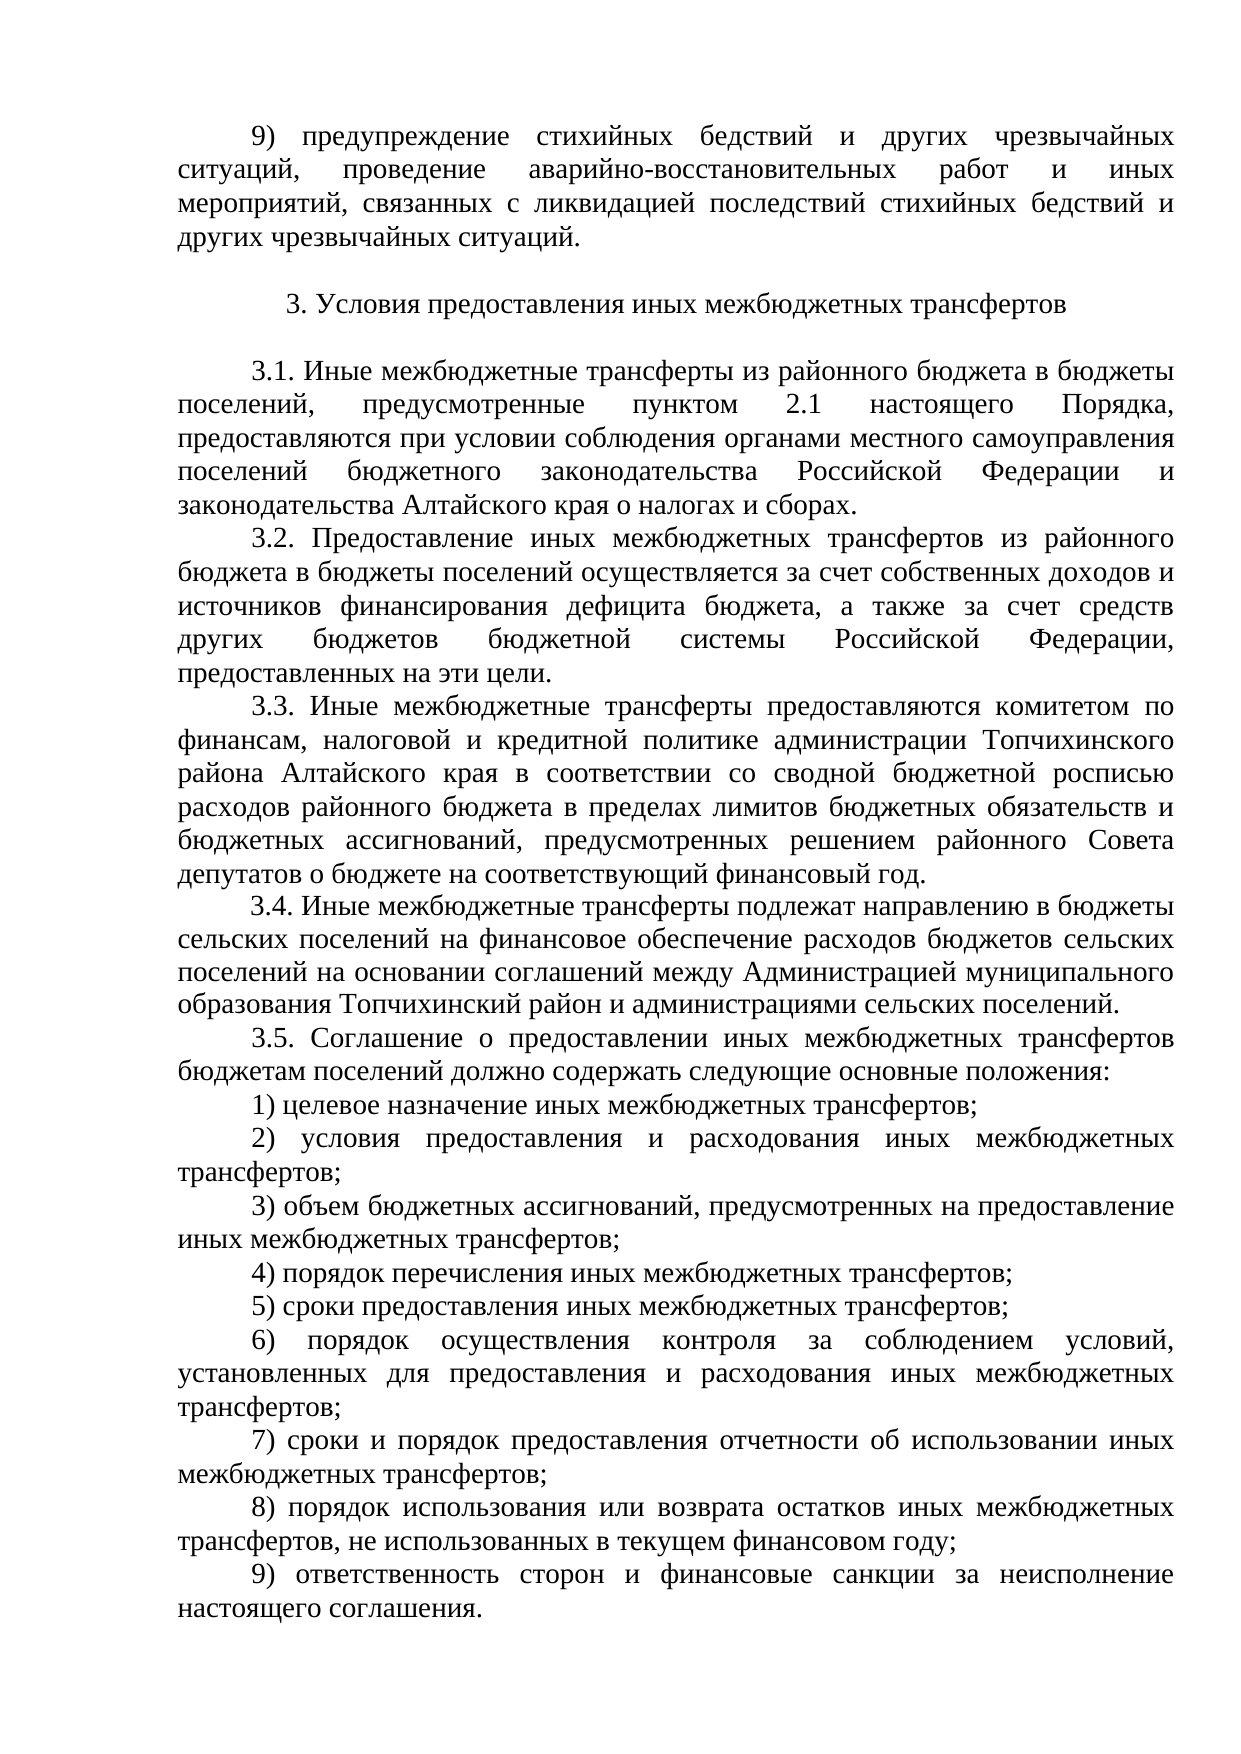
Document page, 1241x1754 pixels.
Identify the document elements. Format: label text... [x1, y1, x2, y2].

text 9) предупреждение стихийных бедствий и других чрезвычайных ситуаций, проведение аварийно-восстановительных работ и иных мероприятий, связанных с ликвидацией последствий стихийных бедствий и других чрезвычайных ситуаций. [177, 118, 1175, 252]
text 3.4. Иные межбюджетные трансферты подлежат направлению в бюджеты сельских поселений на финансовое обеспечение расходов бюджетов сельских поселений на основании соглашений между Администрацией муниципального образования Топчихинский район и администрациями сельских поселений. [177, 889, 1175, 1020]
text 4) порядок перечисления иных межбюджетных трансфертов; [177, 1255, 1175, 1288]
text 8) порядок использования или возврата остатков иных межбюджетных трансфертов, не использованных в текущем финансовом году; [177, 1489, 1175, 1557]
text 9) ответственность сторон и финансовые санкции за неисполнение настоящего соглашения. [177, 1557, 1175, 1624]
text 7) сроки и порядок предоставления отчетности об использовании иных межбюджетных трансфертов; [177, 1422, 1175, 1489]
text 2) условия предоставления и расходования иных межбюджетных трансфертов; [177, 1121, 1175, 1188]
text 3. Условия предоставления иных межбюджетных трансфертов [177, 286, 1175, 319]
text 5) сроки предоставления иных межбюджетных трансфертов; [177, 1288, 1175, 1322]
text 3.2. Предоставление иных межбюджетных трансфертов из районного бюджета в бюджеты поселений осуществляется за счет собственных доходов и источников финансирования дефицита бюджета, а также за счет средств других бюджетов бюджетной системы Российской Федерации, предоставленных на эти цели. [177, 521, 1175, 688]
text 3) объем бюджетных ассигнований, предусмотренных на предоставление иных межбюджетных трансфертов; [177, 1188, 1175, 1255]
text 3.3. Иные межбюджетные трансферты предоставляются комитетом по финансам, налоговой и кредитной политике администрации Топчихинского района Алтайского края в соответствии со сводной бюджетной росписью расходов районного бюджета в пределах лимитов бюджетных обязательств и бюджетных ассигнований, предусмотренных решением районного Совета депутатов о бюджете на соответствующий финансовый год. [177, 688, 1175, 889]
text 6) порядок осуществления контроля за соблюдением условий, установленных для предоставления и расходования иных межбюджетных трансфертов; [177, 1322, 1175, 1422]
text 3.5. Соглашение о предоставлении иных межбюджетных трансфертов бюджетам поселений должно содержать следующие основные положения: [177, 1020, 1175, 1087]
text 1) целевое назначение иных межбюджетных трансфертов; [177, 1087, 1175, 1121]
text 3.1. Иные межбюджетные трансферты из районного бюджета в бюджеты поселений, предусмотренные пунктом 2.1 настоящего Порядка, предоставляются при условии соблюдения органами местного самоуправления поселений бюджетного законодательства Российской Федерации и законодательства Алтайского края о налогах и сборах. [177, 353, 1175, 521]
